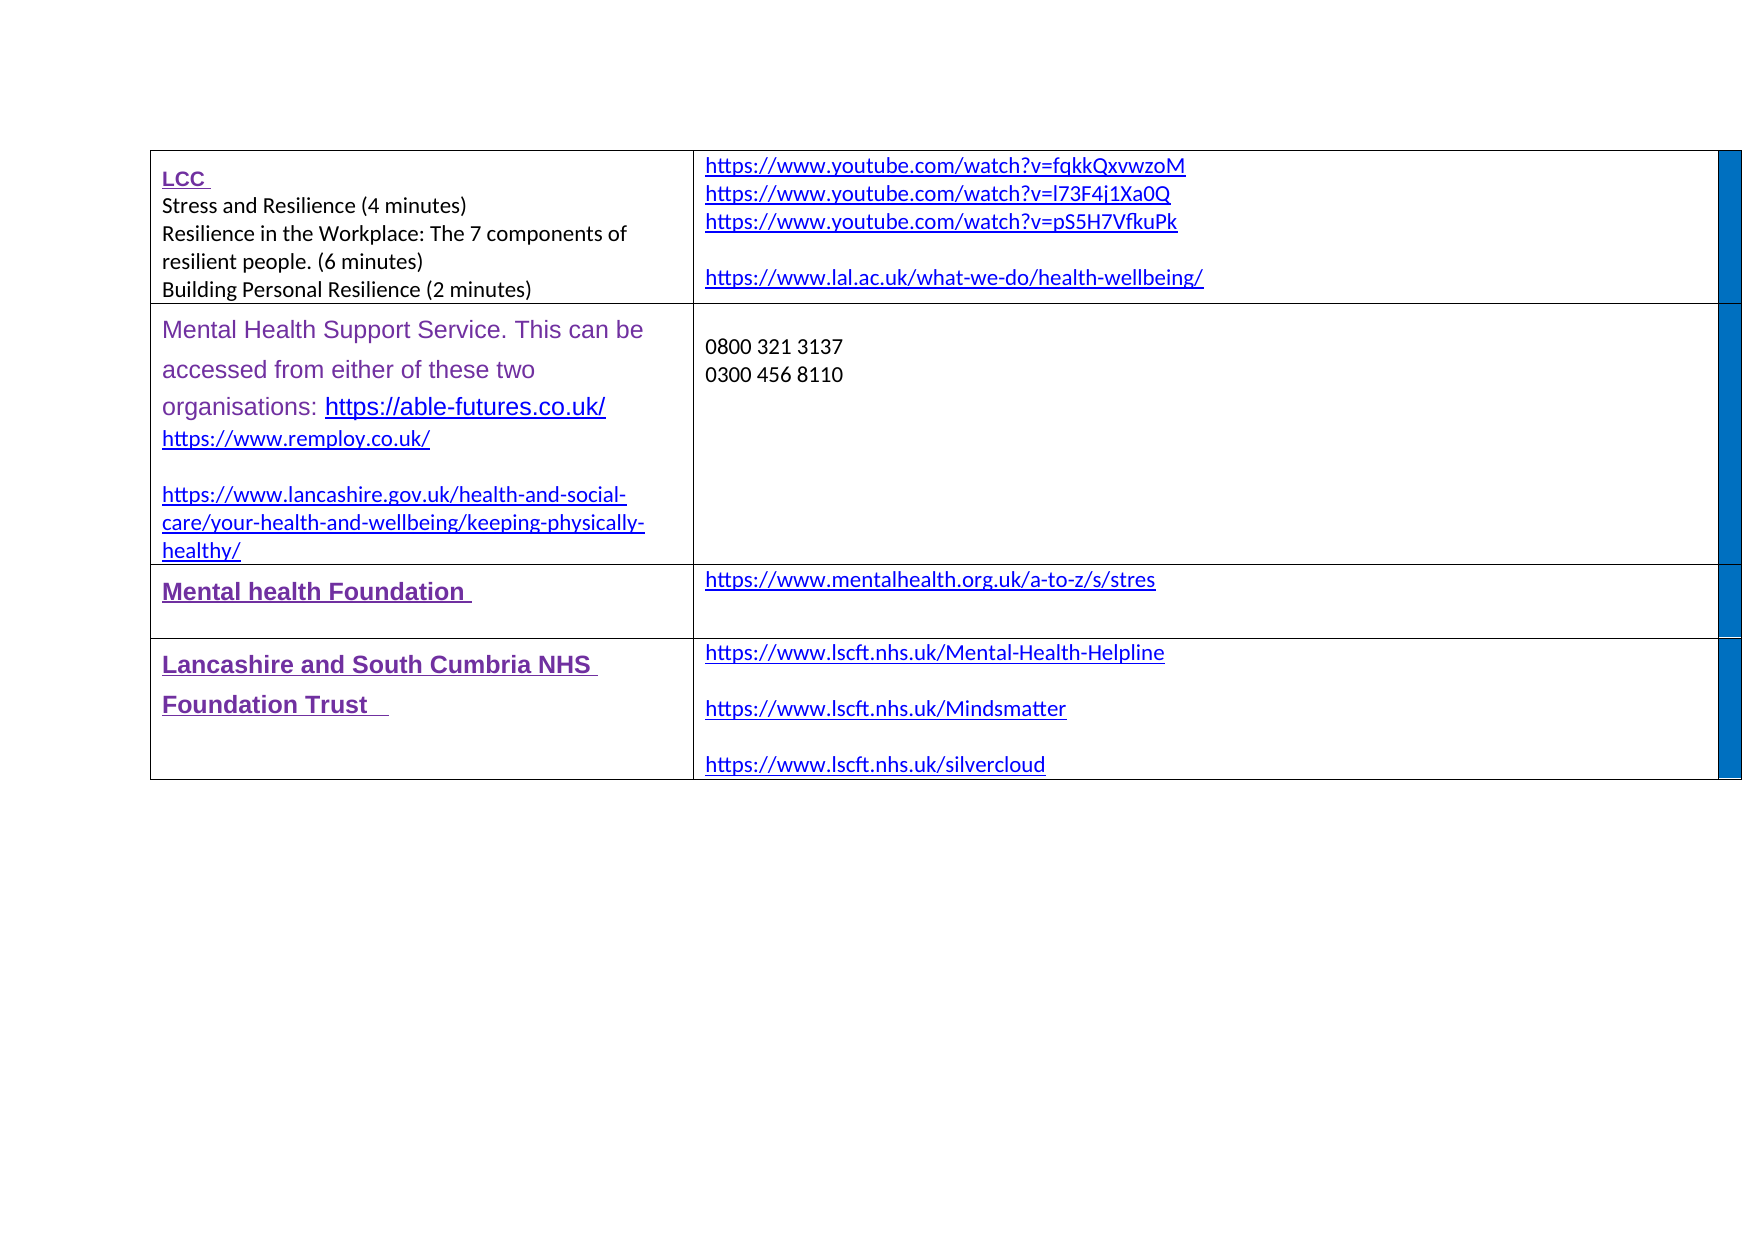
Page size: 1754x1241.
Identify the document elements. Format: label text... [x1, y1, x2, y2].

table_cell LCC Stress and Resilience (4 minutes) Resilience in the Workplace: The 7 components of resilient people. (6 minutes) Building Personal Resilience (2 minutes) [151, 151, 693, 303]
table_cell [1719, 565, 1741, 637]
table_cell https://www.mentalhealth.org.uk/a-to-z/s/stres [694, 565, 1718, 637]
table_cell [1719, 304, 1741, 564]
table_cell 0800 321 3137 0300 456 8110 [694, 304, 1718, 564]
table_cell Mental Health Support Service. This can be accessed from either of these two organisations: https://able-futures.co.uk/ https://www.remploy.co.uk/ https://www.lancashire.gov.uk/health-and-social-care/your-health-and-wellbeing/keeping-physically-healthy/ [151, 304, 693, 564]
table_cell https://www.lscft.nhs.uk/Mental-Health-Helpline https://www.lscft.nhs.uk/Mindsmatter https://www.lscft.nhs.uk/silvercloud [694, 639, 1718, 778]
table_cell https://www.youtube.com/watch?v=fqkkQxvwzoM https://www.youtube.com/watch?v=l73F4j1Xa0Q https://www.youtube.com/watch?v=pS5H7VfkuPk https://www.lal.ac.uk/what-we-do/health-wellbeing/ [694, 151, 1718, 303]
table_cell Mental health Foundation [151, 565, 693, 637]
table_cell Lancashire and South Cumbria NHS Foundation Trust [151, 639, 693, 778]
table_cell [1719, 639, 1741, 778]
table_cell [1719, 151, 1741, 303]
